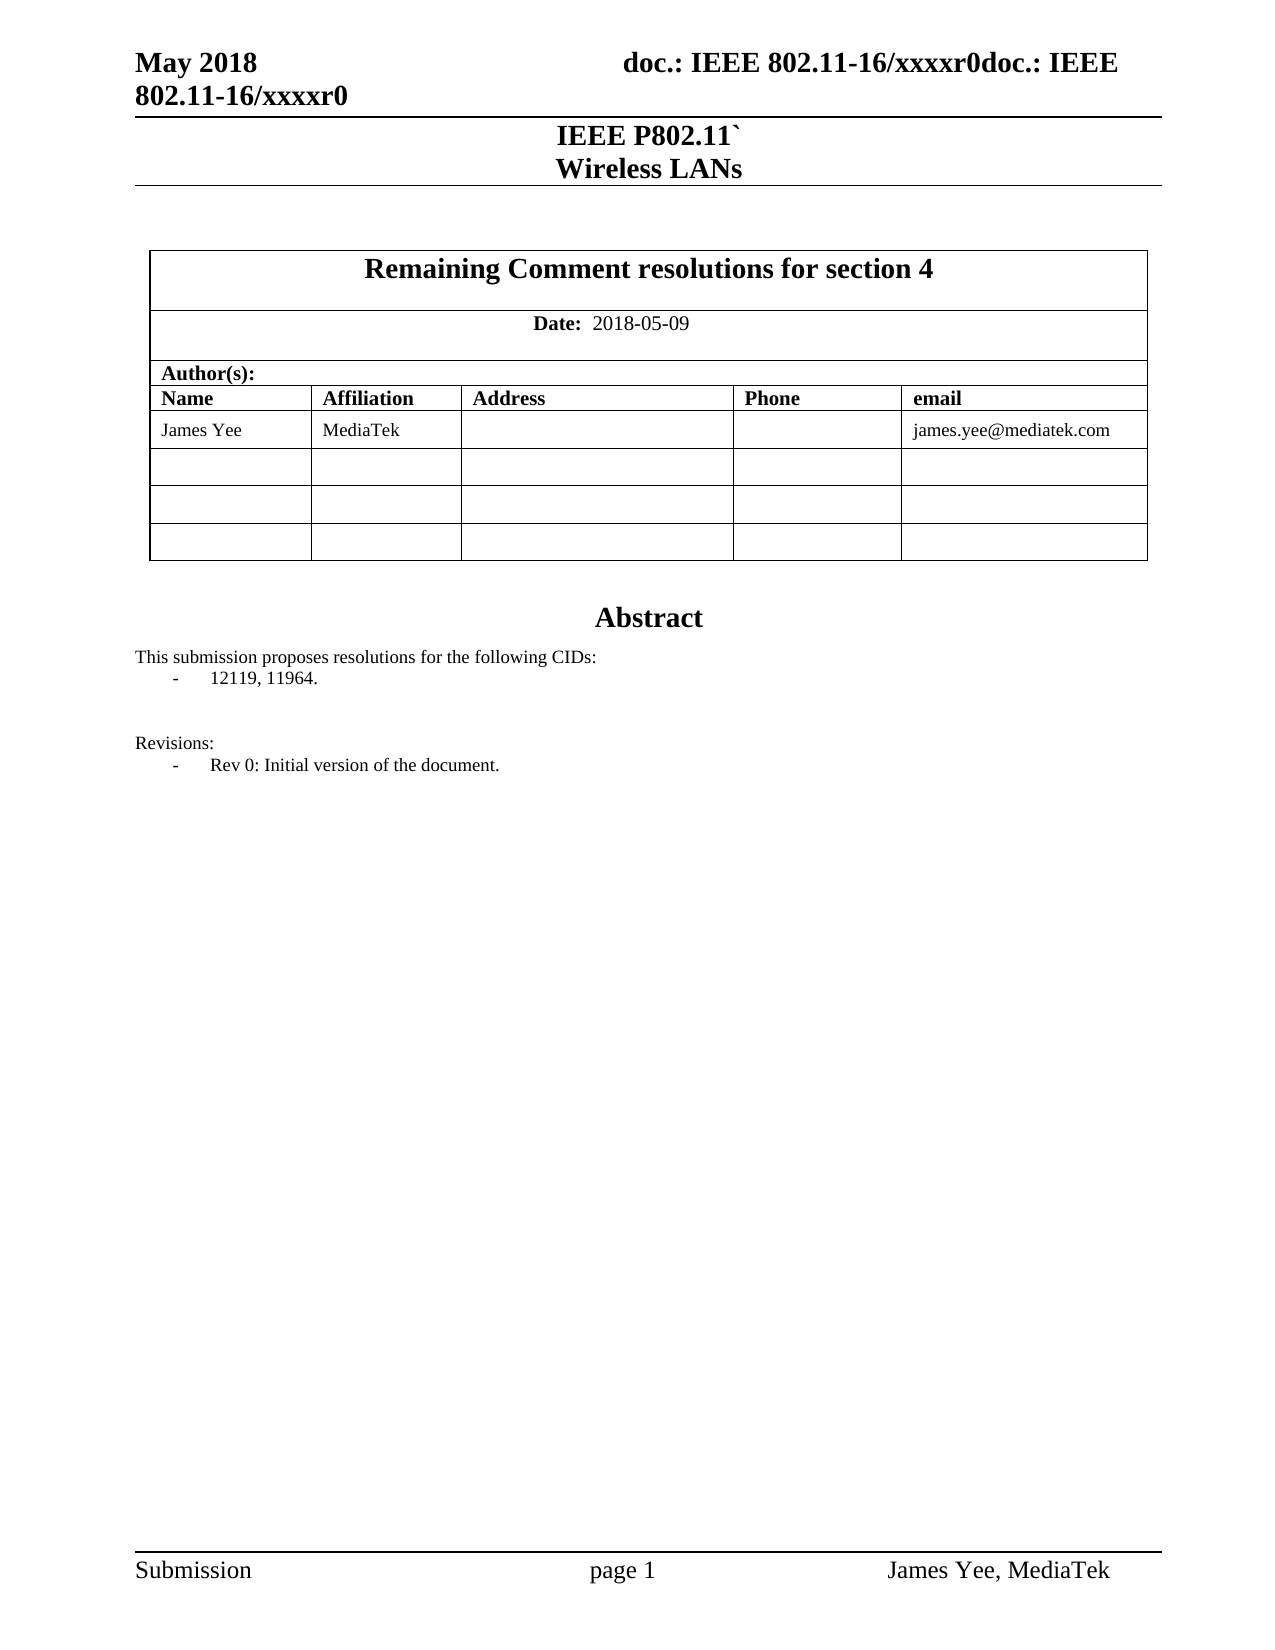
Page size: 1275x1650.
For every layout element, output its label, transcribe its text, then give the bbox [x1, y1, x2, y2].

table_cell [462, 524, 733, 560]
list 12119, 11964. [172, 667, 1162, 689]
text IEEE P802.11` Wireless LANs [135, 118, 1162, 185]
text This submission proposes resolutions for the following CIDs: [135, 646, 1162, 667]
table_cell [734, 524, 901, 560]
table_cell james.yee@mediatek.com [902, 411, 1147, 448]
table_cell [462, 449, 733, 485]
table_cell [734, 486, 901, 522]
table_cell [312, 524, 461, 560]
table_cell [151, 524, 311, 560]
table_cell Author(s): [151, 361, 1147, 385]
table_cell [734, 449, 901, 485]
table_cell [902, 486, 1147, 522]
table_cell [462, 411, 733, 448]
table_cell Name [151, 386, 311, 410]
table_cell Phone [734, 386, 901, 410]
table_cell [902, 524, 1147, 560]
table_cell Date: 2018-05-09 [151, 311, 1147, 360]
table_cell [312, 486, 461, 522]
table_cell [312, 449, 461, 485]
table_cell [734, 411, 901, 448]
table_cell Affiliation [312, 386, 461, 410]
table_cell [151, 486, 311, 522]
text Revisions: [135, 732, 1162, 753]
table_header Remaining Comment resolutions for section 4 [151, 251, 1147, 310]
table_cell email [902, 386, 1147, 410]
text Abstract [135, 600, 1162, 633]
table_cell [462, 486, 733, 522]
table_cell Address [462, 386, 733, 410]
table_cell MediaTek [312, 411, 461, 448]
table_cell [902, 449, 1147, 485]
table_cell [151, 449, 311, 485]
table_cell James Yee [151, 411, 311, 448]
list Rev 0: Initial version of the document. [172, 753, 1162, 775]
